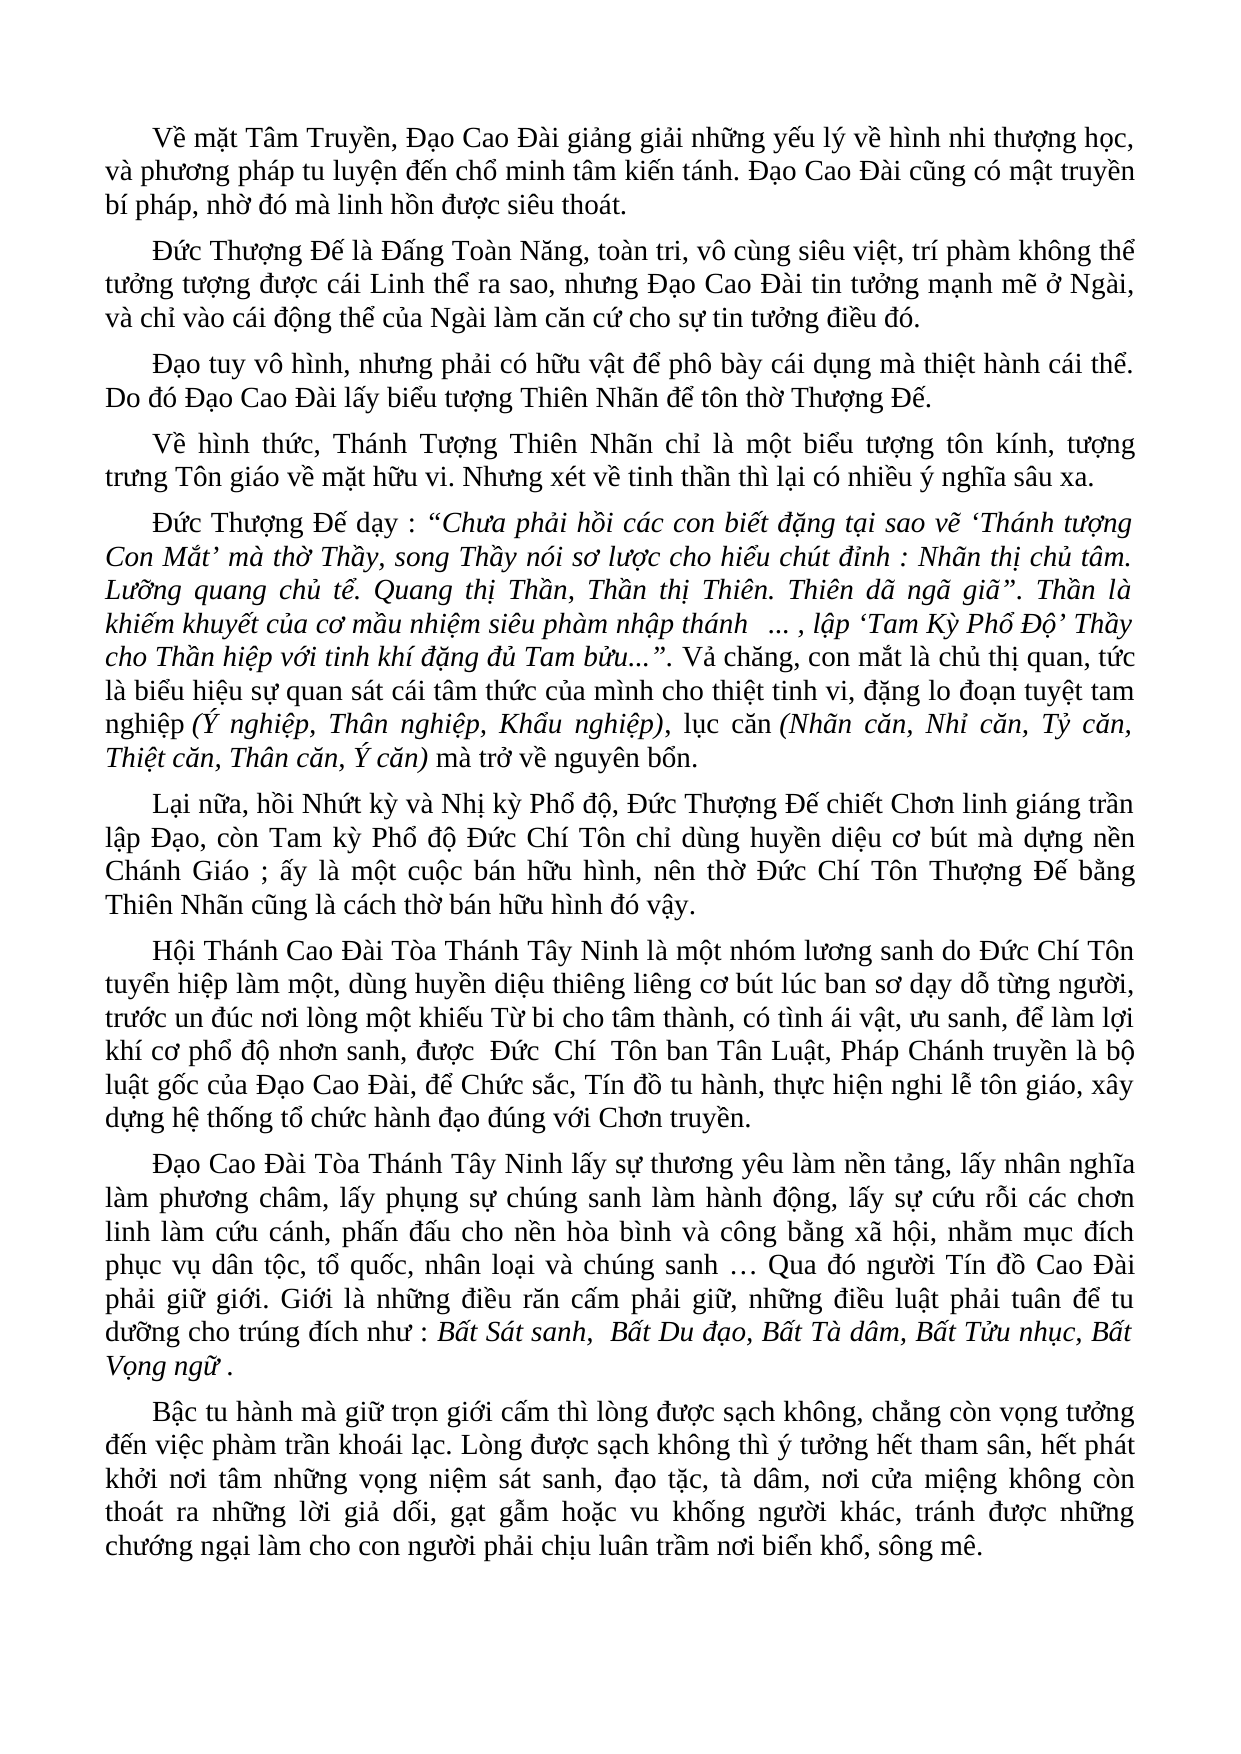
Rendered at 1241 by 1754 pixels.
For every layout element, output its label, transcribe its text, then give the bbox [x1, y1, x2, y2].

text Đức Thượng Đế là Đấng Toàn Năng, toàn tri, vô cùng siêu việt, trí phàm không thể tưởng tượng được cái Linh thể ra sao, nhưng Đạo Cao Đài tin tưởng mạnh mẽ ở Ngài, và chỉ vào cái động thể của Ngài làm căn cứ cho sự tin tưởng điều đó. [105, 233, 1135, 334]
text Về mặt Tâm Truyền, Đạo Cao Đài giảng giải những yếu lý về hình nhi thượng học, và phương pháp tu luyện đến chổ minh tâm kiến tánh. Đạo Cao Đài cũng có mật truyền bí pháp, nhờ đó mà linh hồn được siêu thoát. [105, 120, 1135, 221]
text Lại nữa, hồi Nhứt kỳ và Nhị kỳ Phổ độ, Đức Thượng Đế chiết Chơn linh giáng trần lập Đạo, còn Tam kỳ Phổ độ Đức Chí Tôn chỉ dùng huyền diệu cơ bút mà dựng nền Chánh Giáo ; ấy là một cuộc bán hữu hình, nên thờ Đức Chí Tôn Thượng Đế bằng Thiên Nhãn cũng là cách thờ bán hữu hình đó vậy. [105, 786, 1135, 920]
text Đạo Cao Đài Tòa Thánh Tây Ninh lấy sự thương yêu làm nền tảng, lấy nhân nghĩa làm phương châm, lấy phụng sự chúng sanh làm hành động, lấy sự cứu rỗi các chơn linh làm cứu cánh, phấn đấu cho nền hòa bình và công bằng xã hội, nhằm mục đích phục vụ dân tộc, tổ quốc, nhân loại và chúng sanh … Qua đó người Tín đồ Cao Đài phải giữ giới. Giới là những điều răn cấm phải giữ, những điều luật phải tuân để tu dưỡng cho trúng đích như : Bất Sát sanh, Bất Du đạo, Bất Tà dâm, Bất Tửu nhục, Bất Vọng ngữ . [105, 1147, 1135, 1381]
text Đức Thượng Đế dạy : “Chưa phải hồi các con biết đặng tại sao vẽ ‘Thánh tượng Con Mắt’ mà thờ Thầy, song Thầy nói sơ lược cho hiểu chút đỉnh : Nhãn thị chủ tâm. Lưỡng quang chủ tể. Quang thị Thần, Thần thị Thiên. Thiên dã ngã giã”. Thần là khiếm khuyết của cơ mầu nhiệm siêu phàm nhập thánh ... , lập ‘Tam Kỳ Phổ Độ’ Thầy cho Thần hiệp với tinh khí đặng đủ Tam bửu...”. Vả chăng, con mắt là chủ thị quan, tức là biểu hiệu sự quan sát cái tâm thức của mình cho thiệt tinh vi, đặng lo đoạn tuyệt tam nghiệp (Ý nghiệp, Thân nghiệp, Khẩu nghiệp), lục căn (Nhãn căn, Nhỉ căn, Tỷ căn, Thiệt căn, Thân căn, Ý căn) mà trở về nguyên bổn. [105, 505, 1135, 774]
text Đạo tuy vô hình, nhưng phải có hữu vật để phô bày cái dụng mà thiệt hành cái thể. Do đó Đạo Cao Đài lấy biểu tượng Thiên Nhãn để tôn thờ Thượng Đế. [105, 346, 1135, 413]
text Hội Thánh Cao Đài Tòa Thánh Tây Ninh là một nhóm lương sanh do Đức Chí Tôn tuyển hiệp làm một, dùng huyền diệu thiêng liêng cơ bút lúc ban sơ dạy dỗ từng người, trước un đúc nơi lòng một khiếu Từ bi cho tâm thành, có tình ái vật, ưu sanh, để làm lợi khí cơ phổ độ nhơn sanh, được Đức Chí Tôn ban Tân Luật, Pháp Chánh truyền là bộ luật gốc của Đạo Cao Đài, để Chức sắc, Tín đồ tu hành, thực hiện nghi lễ tôn giáo, xây dựng hệ thống tổ chức hành đạo đúng với Chơn truyền. [105, 933, 1135, 1134]
text Về hình thức, Thánh Tượng Thiên Nhãn chỉ là một biểu tượng tôn kính, tượng trưng Tôn giáo về mặt hữu vi. Nhưng xét về tinh thần thì lại có nhiều ý nghĩa sâu xa. [105, 426, 1135, 493]
text Bậc tu hành mà giữ trọn giới cấm thì lòng được sạch không, chẳng còn vọng tưởng đến việc phàm trần khoái lạc. Lòng được sạch không thì ý tưởng hết tham sân, hết phát khởi nơi tâm những vọng niệm sát sanh, đạo tặc, tà dâm, nơi cửa miệng không còn thoát ra những lời giả dối, gạt gẫm hoặc vu khống người khác, tránh được những chướng ngại làm cho con người phải chịu luân trầm nơi biển khổ, sông mê. [105, 1394, 1135, 1562]
